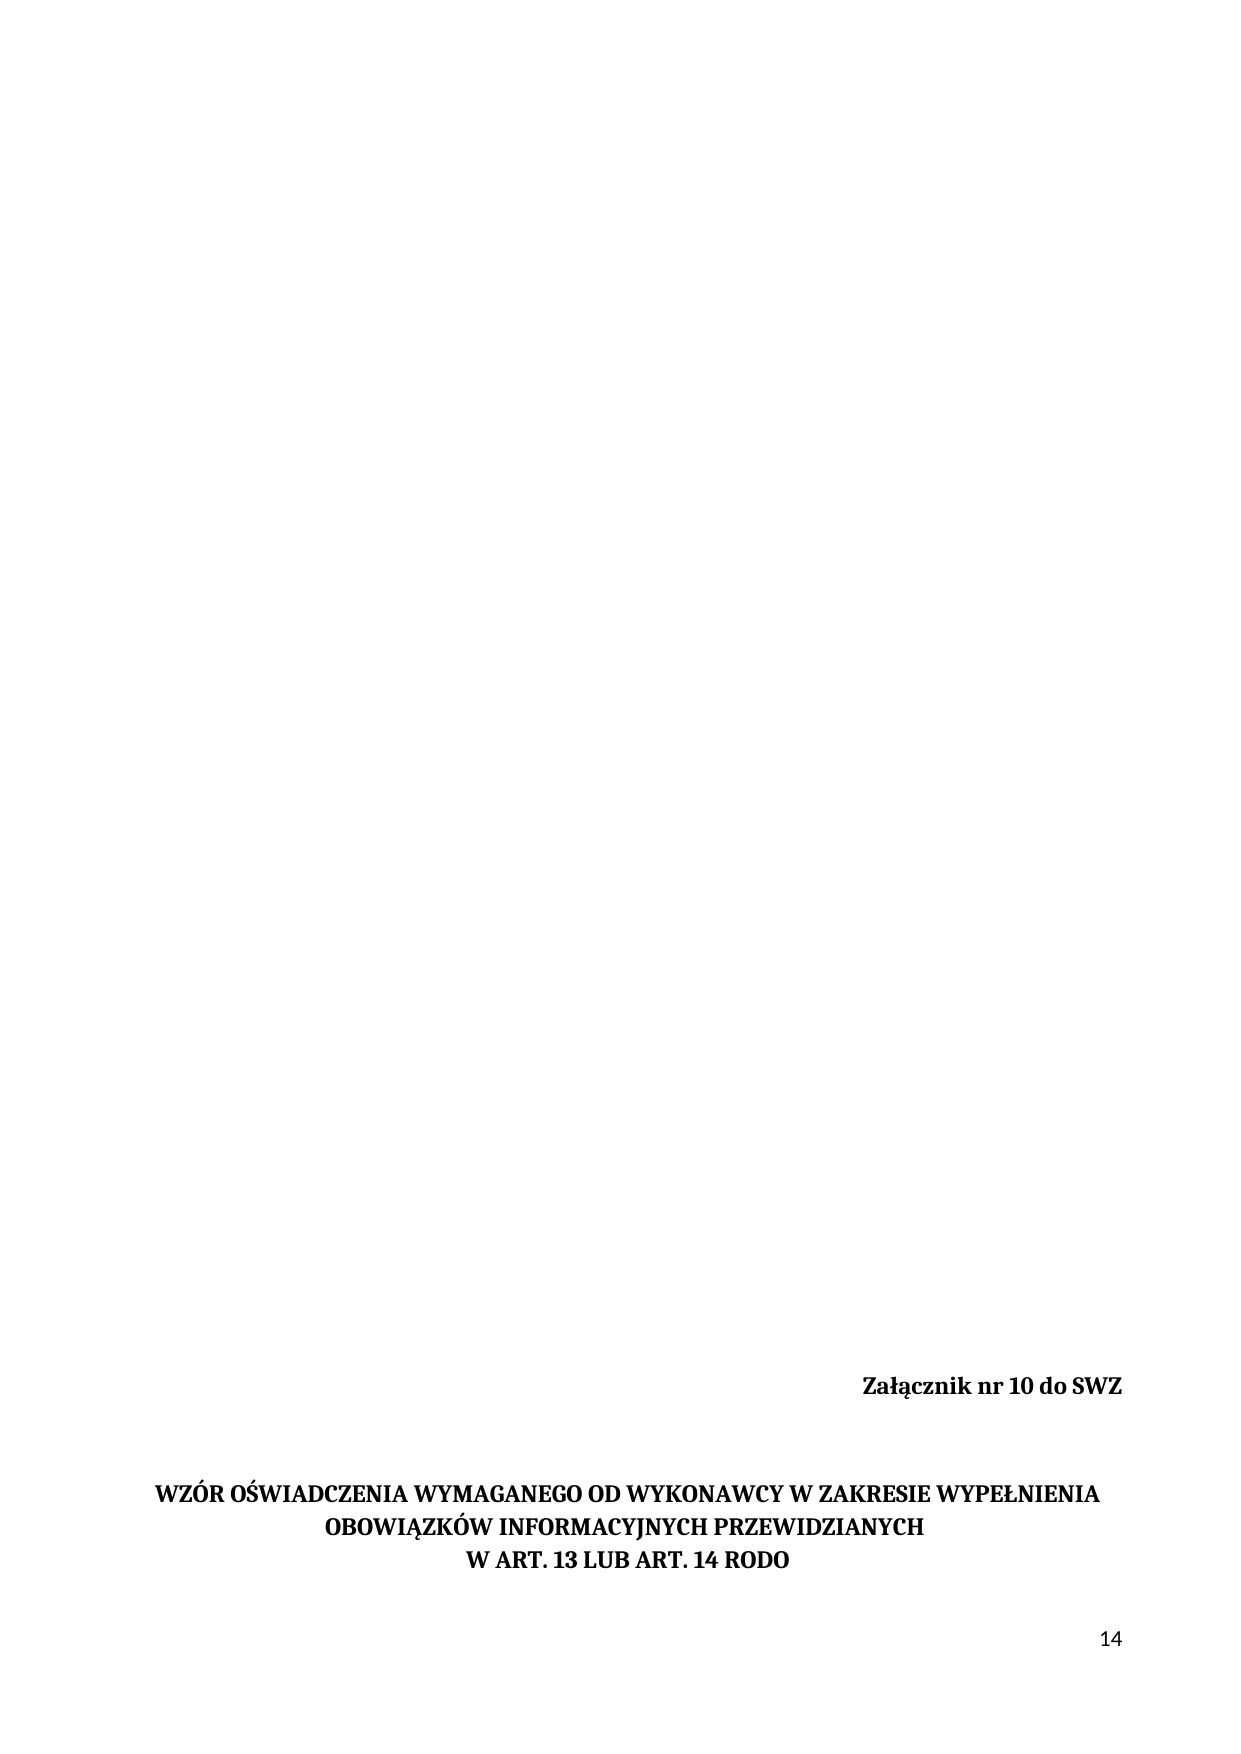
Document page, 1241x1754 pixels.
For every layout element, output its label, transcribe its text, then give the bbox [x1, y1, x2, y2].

text WZÓR OŚWIADCZENIA WYMAGANEGO OD WYKONAWCY W ZAKRESIE WYPEŁNIENIA OBOWIĄZKÓW INFORMACYJNYCH PRZEWIDZIANYCH W ART. 13 LUB ART. 14 RODO [133, 1479, 1122, 1574]
text Załącznik nr 10 do SWZ [133, 1372, 1122, 1401]
